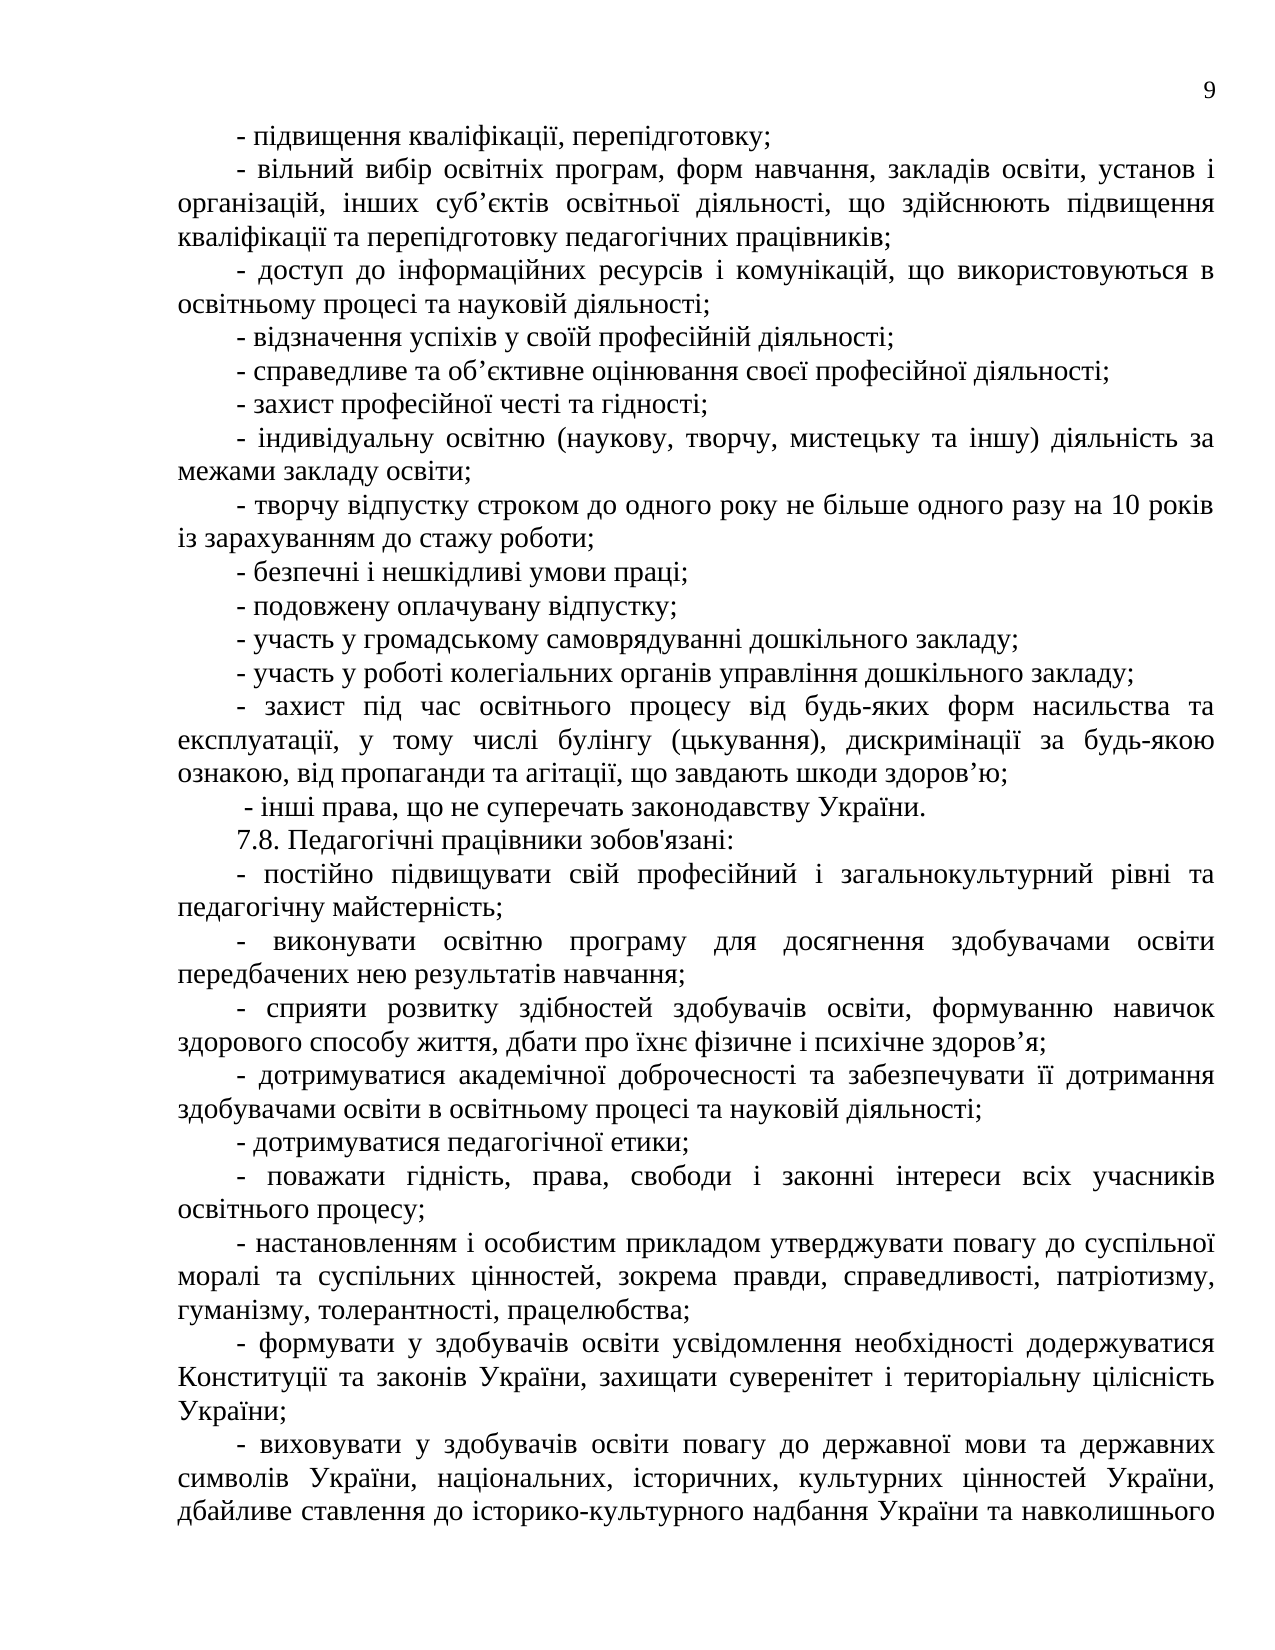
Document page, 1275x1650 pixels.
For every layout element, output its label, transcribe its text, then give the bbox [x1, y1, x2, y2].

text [177, 1426, 1216, 1527]
text - настановленням і особистим прикладом утверджувати повагу до суспільної моралі та суспільних цінностей, зокрема правди, справедливості, патріотизму, гуманізму, толерантності, працелюбства; [177, 1225, 1216, 1326]
text - творчу відпустку строком до одного року не більше одного разу на 10 років із зарахуванням до стажу роботи; [177, 487, 1216, 554]
text - участь у громадському самоврядуванні дошкільного закладу; [177, 621, 1216, 655]
text - дотримуватися академічної доброчесності та забезпечувати її дотримання здобувачами освіти в освітньому процесі та науковій діяльності; [177, 1057, 1216, 1124]
text - дотримуватися педагогічної етики; [177, 1124, 1216, 1158]
text - захист професійної честі та гідності; [177, 386, 1216, 420]
text - участь у роботі колегіальних органів управління дошкільного закладу; [177, 655, 1216, 688]
text - підвищення кваліфікації, перепідготовку; [177, 118, 1216, 152]
text - безпечні і нешкідливі умови праці; [177, 554, 1216, 588]
text - інші права, що не суперечать законодавству України. [177, 789, 1216, 822]
text - захист під час освітнього процесу від будь-яких форм насильства та експлуатації, у тому числі булінгу (цькування), дискримінації за будь-якою ознакою, від пропаганди та агітації, що завдають шкоди здоров’ю; [177, 688, 1216, 789]
text - індивідуальну освітню (наукову, творчу, мистецьку та іншу) діяльність за межами закладу освіти; [177, 420, 1216, 487]
text - справедливе та об’єктивне оцінювання своєї професійної діяльності; [177, 353, 1216, 386]
text - відзначення успіхів у своїй професійній діяльності; [177, 319, 1216, 353]
text - поважати гідність, права, свободи і законні інтереси всіх учасників освітнього процесу; [177, 1158, 1216, 1225]
text - сприяти розвитку здібностей здобувачів освіти, формуванню навичок здорового способу життя, дбати про їхнє фізичне і психічне здоров’я; [177, 990, 1216, 1057]
text - вільний вибір освітніх програм, форм навчання, закладів освіти, установ і організацій, інших суб’єктів освітньої діяльності, що здійснюють підвищення кваліфікації та перепідготовку педагогічних працівників; [177, 152, 1216, 252]
text - виконувати освітню програму для досягнення здобувачами освіти передбачених нею результатів навчання; [177, 923, 1216, 990]
text - подовжену оплачувану відпустку; [177, 588, 1216, 621]
text - формувати у здобувачів освіти усвідомлення необхідності додержуватися Конституції та законів України, захищати суверенітет і територіальну цілісність України; [177, 1326, 1216, 1426]
text - постійно підвищувати свій професійний і загальнокультурний рівні та педагогічну майстерність; [177, 856, 1216, 923]
text - доступ до інформаційних ресурсів і комунікацій, що використовуються в освітньому процесі та науковій діяльності; [177, 252, 1216, 319]
text 7.8. Педагогічні працівники зобов'язані: [177, 822, 1216, 856]
